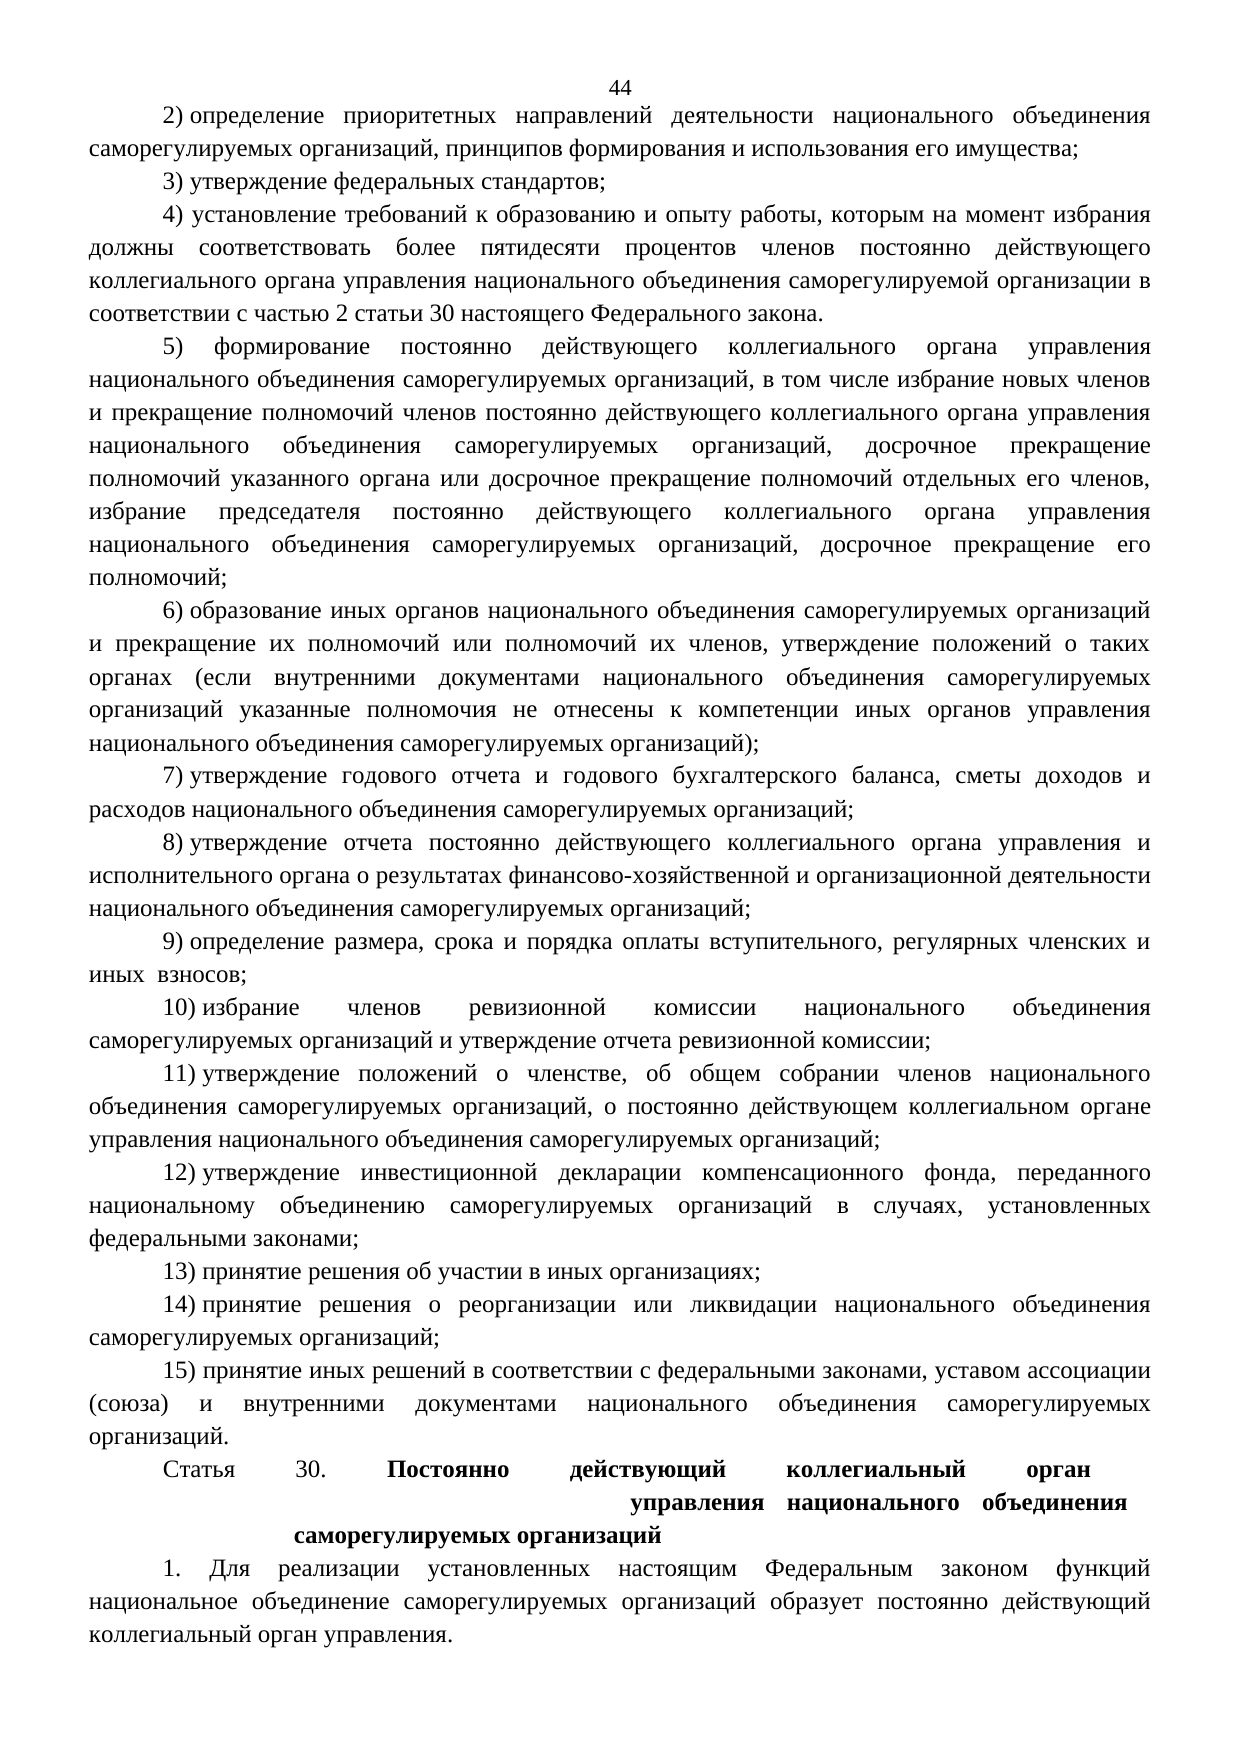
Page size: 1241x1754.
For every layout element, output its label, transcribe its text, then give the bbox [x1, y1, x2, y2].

text 2) определение приоритетных направлений деятельности национального объединения саморегулируемых организаций, принципов формирования и использования его имущества; [89, 100, 1152, 162]
text 14) принятие решения о реорганизации или ликвидации национального объединения саморегулируемых организаций; [89, 1289, 1152, 1351]
text 3) утверждение федеральных стандартов; [89, 166, 1152, 195]
text 6) образование иных органов национального объединения саморегулируемых организаций и прекращение их полномочий или полномочий их членов, утверждение положений о таких органах (если внутренними документами национального объединения саморегулируемых организаций указанные полномочия не отнесены к компетенции иных органов управления национального объединения саморегулируемых организаций); [89, 596, 1152, 756]
text 15) принятие иных решений в соответствии с федеральными законами, уставом ассоциации (союза) и внутренними документами национального объединения саморегулируемых организаций. [89, 1355, 1152, 1450]
text 7) утверждение годового отчета и годового бухгалтерского баланса, сметы доходов и расходов национального объединения саморегулируемых организаций; [89, 761, 1152, 822]
text 8) утверждение отчета постоянно действующего коллегиального органа управления и исполнительного органа о результатах финансово-хозяйственной и организационной деятельности национального объединения саморегулируемых организаций; [89, 827, 1152, 921]
text 12) утверждение инвестиционной декларации компенсационного фонда, переданного национальному объединению саморегулируемых организаций в случаях, установленных федеральными законами; [89, 1157, 1152, 1252]
text 13) принятие решения об участии в иных организациях; [89, 1256, 1152, 1285]
text 9) определение размера, срока и порядка оплаты вступительного, регулярных членских и иных взносов; [89, 926, 1152, 987]
subtitle Статья 30. Постоянно действующий коллегиальный орган управления национального объединения саморегулируемых организаций [162, 1454, 1152, 1549]
text 5) формирование постоянно действующего коллегиального органа управления национального объединения саморегулируемых организаций, в том числе избрание новых членов и прекращение полномочий членов постоянно действующего коллегиального органа управления национального объединения саморегулируемых организаций, досрочное прекращение полномочий указанного органа или досрочное прекращение полномочий отдельных его членов, избрание председателя постоянно действующего коллегиального органа управления национального объединения саморегулируемых организаций, досрочное прекращение его полномочий; [89, 331, 1152, 591]
text 4) установление требований к образованию и опыту работы, которым на момент избрания должны соответствовать более пятидесяти процентов членов постоянно действующего коллегиального органа управления национального объединения саморегулируемой организации в соответствии с частью 2 статьи 30 настоящего Федерального закона. [89, 199, 1152, 327]
text 10) избрание членов ревизионной комиссии национального объединения саморегулируемых организаций и утверждение отчета ревизионной комиссии; [89, 992, 1152, 1053]
text 1. Для реализации установленных настоящим Федеральным законом функций национальное объединение саморегулируемых организаций образует постоянно действующий коллегиальный орган управления. [89, 1553, 1152, 1648]
text 11) утверждение положений о членстве, об общем собрании членов национального объединения саморегулируемых организаций, о постоянно действующем коллегиальном органе управления национального объединения саморегулируемых организаций; [89, 1058, 1152, 1153]
